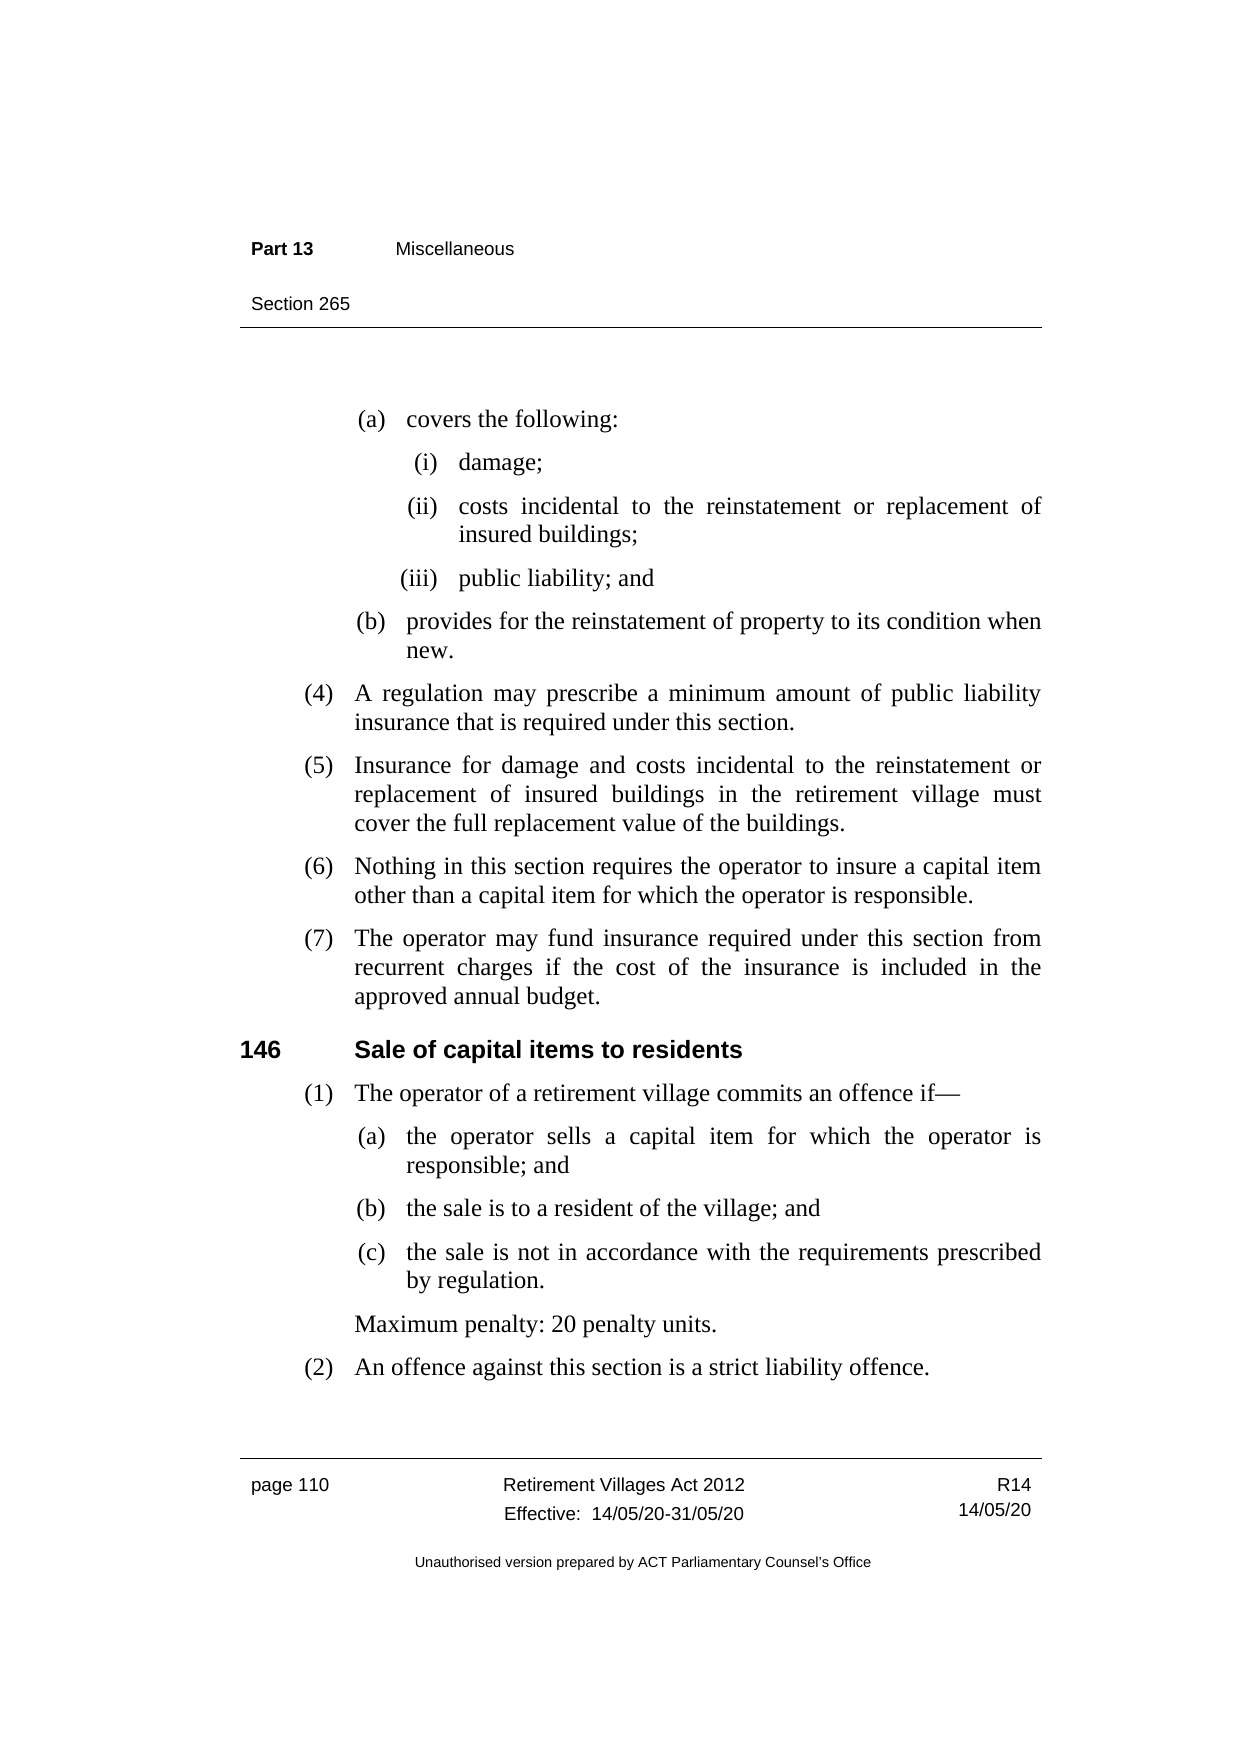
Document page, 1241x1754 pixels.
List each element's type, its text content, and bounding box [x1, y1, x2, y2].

text (b) the sale is to a resident of the village; and [239, 1193, 1042, 1222]
text (a) covers the following: [239, 404, 1042, 433]
text (4) A regulation may prescribe a minimum amount of public liability insurance that is required under this section. [239, 678, 1042, 736]
text (2) An offence against this section is a strict liability offence. [239, 1352, 1042, 1381]
text (7) The operator may fund insurance required under this section from recurrent charges if the cost of the insurance is included in the approved annual budget. [239, 923, 1042, 1009]
text (i) damage; [239, 447, 1042, 476]
text (5) Insurance for damage and costs incidental to the reinstatement or replacement of insured buildings in the retirement village must cover the full replacement value of the buildings. [239, 750, 1042, 837]
text (b) provides for the reinstatement of property to its condition when new. [239, 606, 1042, 664]
text (c) the sale is not in accordance with the requirements prescribed by regulation. [239, 1237, 1042, 1294]
text (1) The operator of a retirement village commits an offence if— [239, 1078, 1042, 1107]
text (a) the operator sells a capital item for which the operator is responsible; and [239, 1121, 1042, 1179]
text Maximum penalty: 20 penalty units. [354, 1309, 1042, 1337]
text 146 Sale of capital items to residents [239, 1034, 1042, 1063]
text (6) Nothing in this section requires the operator to insure a capital item other than a capital item for which the operator is responsible. [239, 851, 1042, 909]
text (iii) public liability; and [239, 563, 1042, 592]
text (ii) costs incidental to the reinstatement or replacement of insured buildings; [239, 491, 1042, 548]
